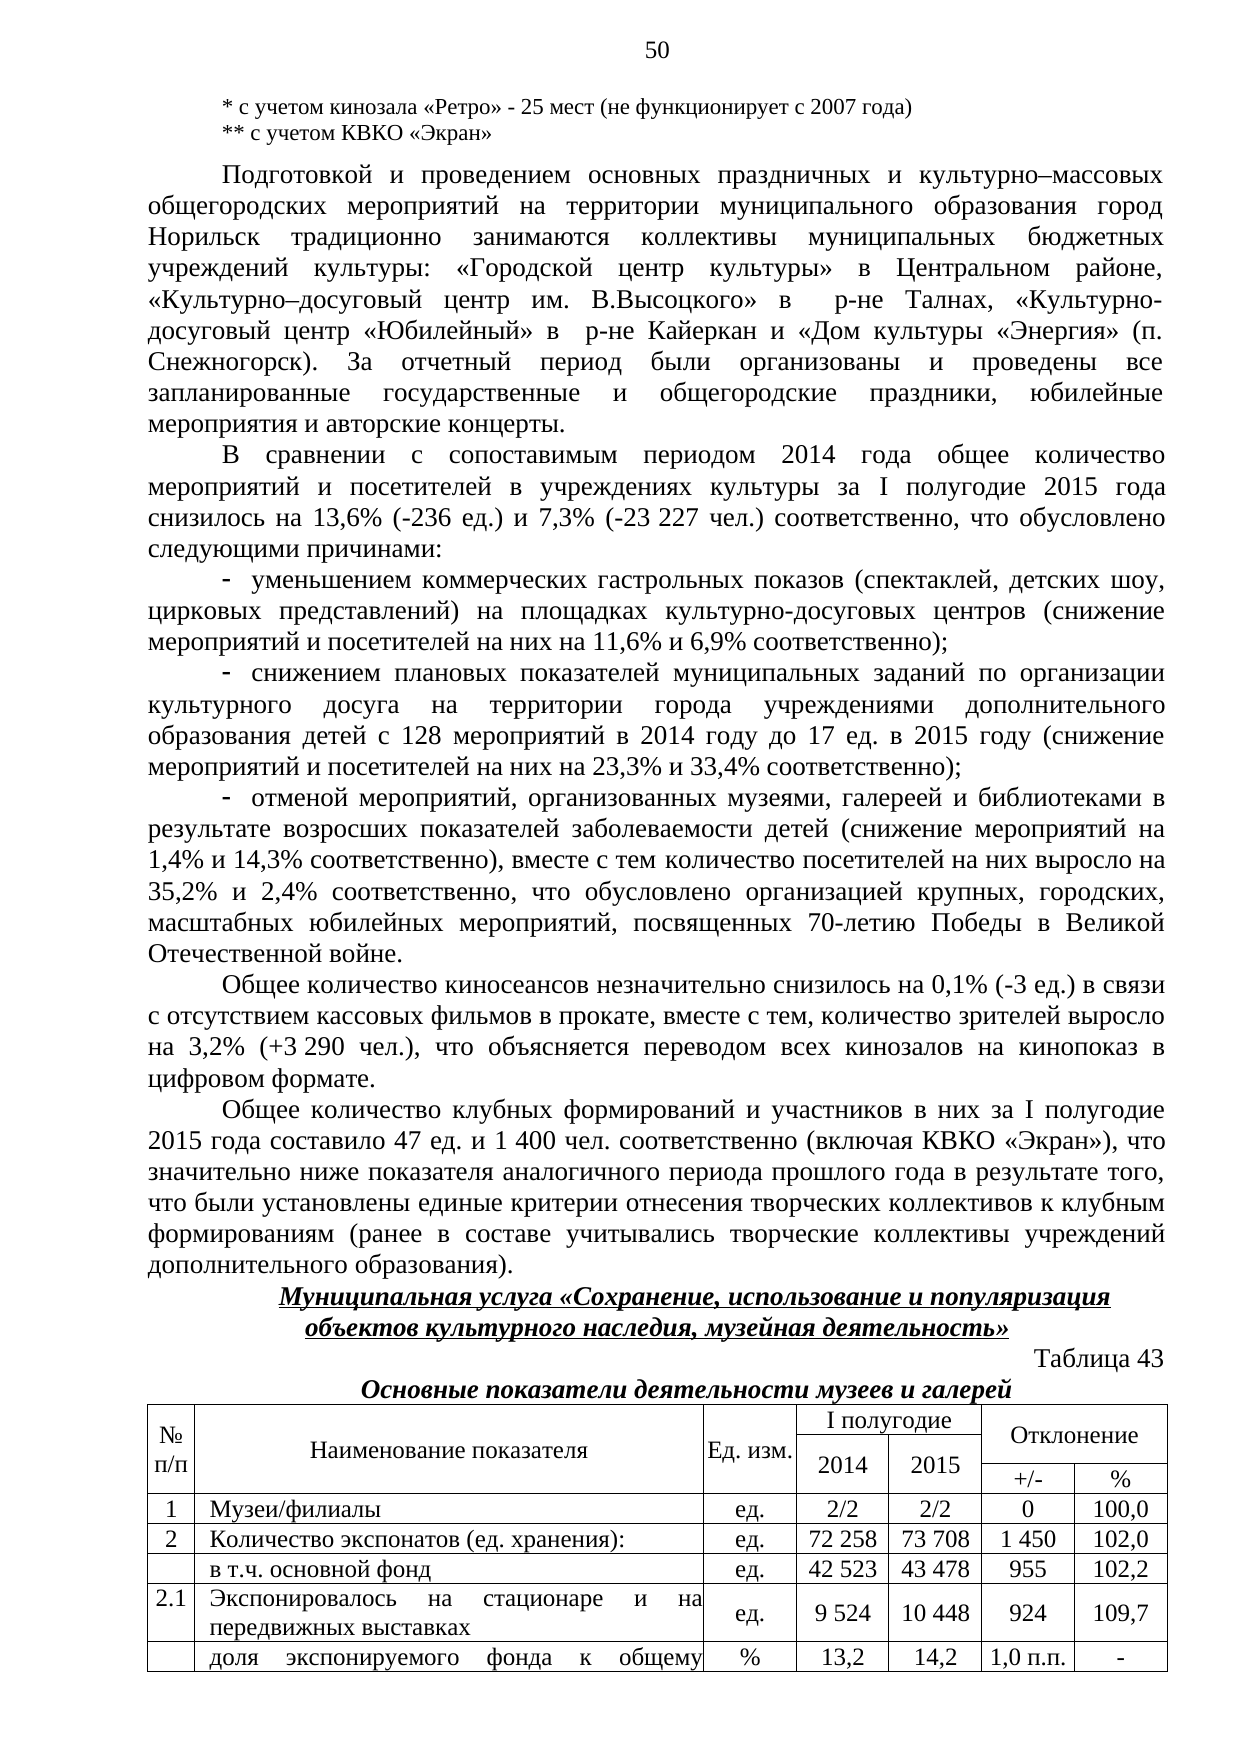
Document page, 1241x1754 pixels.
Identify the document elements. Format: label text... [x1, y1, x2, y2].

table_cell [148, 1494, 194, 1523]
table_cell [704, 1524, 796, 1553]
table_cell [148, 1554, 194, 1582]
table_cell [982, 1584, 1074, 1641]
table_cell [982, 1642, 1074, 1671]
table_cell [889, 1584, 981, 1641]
text Муниципальная услуга «Сохранение, использование и популяризация объектов культурного наследия, музейная деятельность» [148, 1280, 1166, 1342]
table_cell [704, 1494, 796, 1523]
text Таблица 43 [148, 1342, 1164, 1373]
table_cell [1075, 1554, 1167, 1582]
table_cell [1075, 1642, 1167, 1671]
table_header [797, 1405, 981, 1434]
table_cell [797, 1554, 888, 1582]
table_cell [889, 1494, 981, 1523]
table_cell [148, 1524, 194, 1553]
text Общее количество киносеансов незначительно снизилось на 0,1% (-3 ед.) в связи с отсутствием кассовых фильмов в прокате, вместе с тем, количество зрителей выросло на 3,2% (+3 290 чел.), что объясняется переводом всех кинозалов на кинопоказ в цифровом формате. [148, 968, 1166, 1093]
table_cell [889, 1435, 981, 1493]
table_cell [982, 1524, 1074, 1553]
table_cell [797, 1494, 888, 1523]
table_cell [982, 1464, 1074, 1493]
list уменьшением коммерческих гастрольных показов (спектаклей, детских шоу, цирковых представлений) на площадках культурно-досуговых центров (снижение мероприятий и посетителей на них на 11,6% и 6,9% соответственно); [148, 563, 1166, 657]
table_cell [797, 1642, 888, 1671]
text В сравнении с сопоставимым периодом 2014 года общее количество мероприятий и посетителей в учреждениях культуры за I полугодие 2015 года снизилось на 13,6% (-236 ед.) и 7,3% (-23 227 чел.) соответственно, что обусловлено следующими причинами: [148, 438, 1166, 563]
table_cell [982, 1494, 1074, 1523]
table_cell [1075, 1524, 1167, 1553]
list отменой мероприятий, организованных музеями, галереей и библиотеками в результате возросших показателей заболеваемости детей (снижение мероприятий на 1,4% и 14,3% соответственно), вместе с тем количество посетителей на них выросло на 35,2% и 2,4% соответственно, что обусловлено организацией крупных, городских, масштабных юбилейных мероприятий, посвященных 70-летию Победы в Великой Отечественной войне. [148, 781, 1166, 968]
text ** с учетом КВКО «Экран» [148, 119, 1164, 146]
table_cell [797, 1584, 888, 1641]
text Подготовкой и проведением основных праздничных и культурно–массовых общегородских мероприятий на территории муниципального образования город Норильск традиционно занимаются коллективы муниципальных бюджетных учреждений культуры: «Городской центр культуры» в Центральном районе, «Культурно–досуговый центр им. В.Высоцкого» в р-не Талнах, «Культурно-досуговый центр «Юбилейный» в р-не Кайеркан и «Дом культуры «Энергия» (п. Снежногорск). За отчетный период были организованы и проведены все запланированные государственные и общегородские праздники, юбилейные мероприятия и авторские концерты. [148, 158, 1164, 438]
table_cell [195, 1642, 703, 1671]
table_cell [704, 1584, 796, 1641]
text Общее количество клубных формирований и участников в них за I полугодие 2015 года составило 47 ед. и 1 400 чел. соответственно (включая КВКО «Экран»), что значительно ниже показателя аналогичного периода прошлого года в результате того, что были установлены единые критерии отнесения творческих коллективов к клубным формированиям (ранее в составе учитывались творческие коллективы учреждений дополнительного образования). [148, 1093, 1166, 1280]
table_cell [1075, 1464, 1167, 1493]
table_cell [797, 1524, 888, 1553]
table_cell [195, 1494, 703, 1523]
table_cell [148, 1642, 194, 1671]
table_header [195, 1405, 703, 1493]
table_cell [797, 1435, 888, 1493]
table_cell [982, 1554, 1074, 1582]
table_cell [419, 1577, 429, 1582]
list снижением плановых показателей муниципальных заданий по организации культурного досуга на территории города учреждениями дополнительного образования детей с 128 мероприятий в 2014 году до 17 ед. в 2015 году (снижение мероприятий и посетителей на них на 23,3% и 33,4% соответственно); [148, 657, 1166, 781]
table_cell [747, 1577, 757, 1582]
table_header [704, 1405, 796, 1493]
text * с учетом кинозала «Ретро» - 25 мест (не функционирует с 2007 года) [148, 93, 1164, 119]
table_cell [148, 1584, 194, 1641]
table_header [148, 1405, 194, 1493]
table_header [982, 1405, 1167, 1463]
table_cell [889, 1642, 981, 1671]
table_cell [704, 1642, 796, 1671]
text Основные показатели деятельности музеев и галерей [148, 1373, 1166, 1404]
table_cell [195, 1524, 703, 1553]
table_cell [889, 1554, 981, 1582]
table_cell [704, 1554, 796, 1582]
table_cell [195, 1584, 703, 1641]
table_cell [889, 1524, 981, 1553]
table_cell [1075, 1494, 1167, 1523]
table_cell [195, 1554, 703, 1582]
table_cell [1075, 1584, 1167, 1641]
